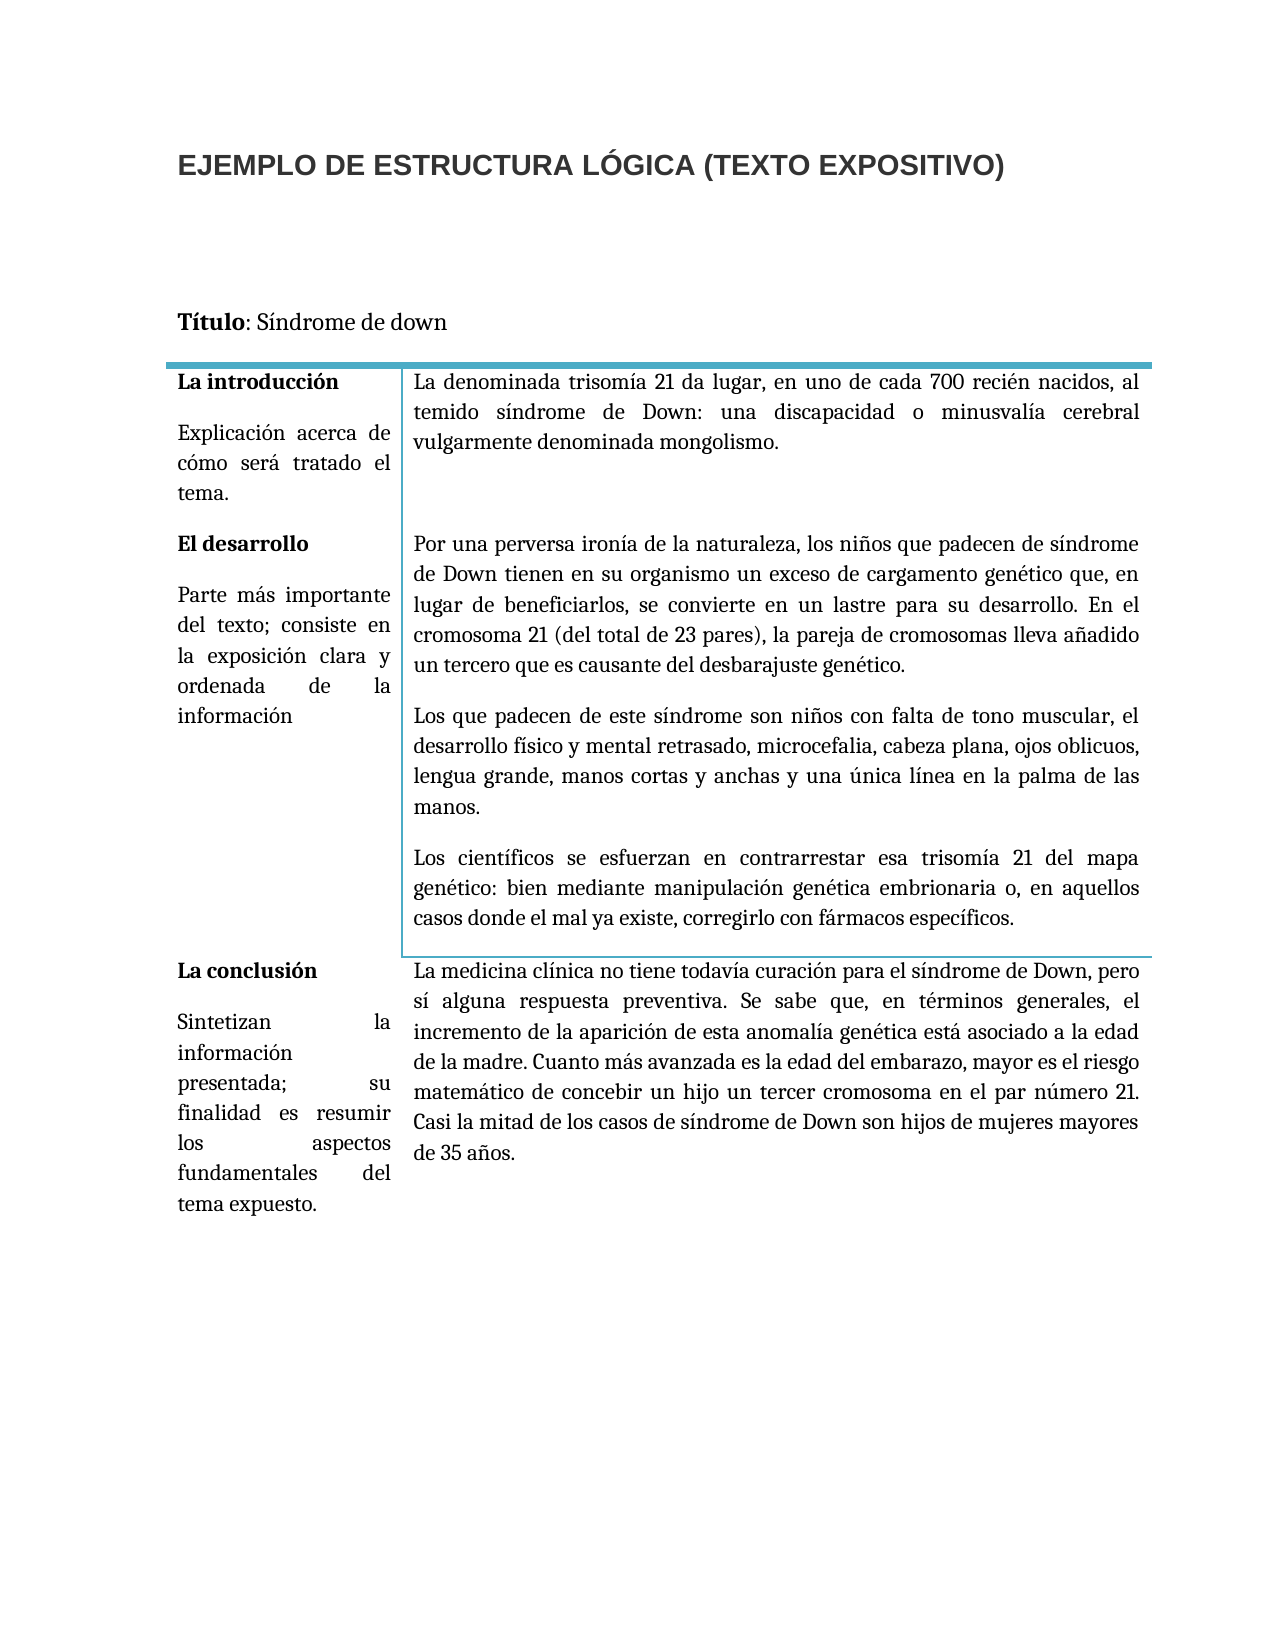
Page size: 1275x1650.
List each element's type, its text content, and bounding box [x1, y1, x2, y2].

table_cell La introducción Explicación acerca de cómo será tratado el tema. [166, 369, 401, 531]
table_cell La medicina clínica no tiene todavía curación para el síndrome de Down, pero sí alguna respuesta preventiva. Se sabe que, en términos generales, el incremento de la aparición de esta anomalía genética está asociado a la edad de la madre. Cuanto más avanzada es la edad del embarazo, mayor es el riesgo matemático de concebir un hijo un tercer cromosoma en el par número 21. Casi la mitad de los casos de síndrome de Down son hijos de mujeres mayores de 35 años. [402, 958, 1152, 1241]
text EJEMPLO DE ESTRUCTURA LÓGICA (TEXTO EXPOSITIVO) [177, 148, 1098, 181]
table_cell Por una perversa ironía de la naturaleza, los niños que padecen de síndrome de Down tienen en su organismo un exceso de cargamento genético que, en lugar de beneficiarlos, se convierte en un lastre para su desarrollo. En el cromosoma 21 (del total de 23 pares), la pareja de cromosomas lleva añadido un tercero que es causante del desbarajuste genético. Los que padecen de este síndrome son niños con falta de tono muscular, el desarrollo físico y mental retrasado, microcefalia, cabeza plana, ojos oblicuos, lengua grande, manos cortas y anchas y una única línea en la palma de las manos. Los científicos se esfuerzan en contrarrestar esa trisomía 21 del mapa genético: bien mediante manipulación genética embrionaria o, en aquellos casos donde el mal ya existe, corregirlo con fármacos específicos. [403, 531, 1152, 956]
table_cell El desarrollo Parte más importante del texto; consiste en la exposición clara y ordenada de la información [166, 531, 401, 956]
table_cell La denominada trisomía 21 da lugar, en uno de cada 700 recién nacidos, al temido síndrome de Down: una discapacidad o minusvalía cerebral vulgarmente denominada mongolismo. [403, 369, 1152, 531]
table_cell La conclusión Sintetizan la información presentada; su finalidad es resumir los aspectos fundamentales del tema expuesto. [166, 956, 402, 1241]
table_header Título: Síndrome de down [166, 308, 1152, 362]
